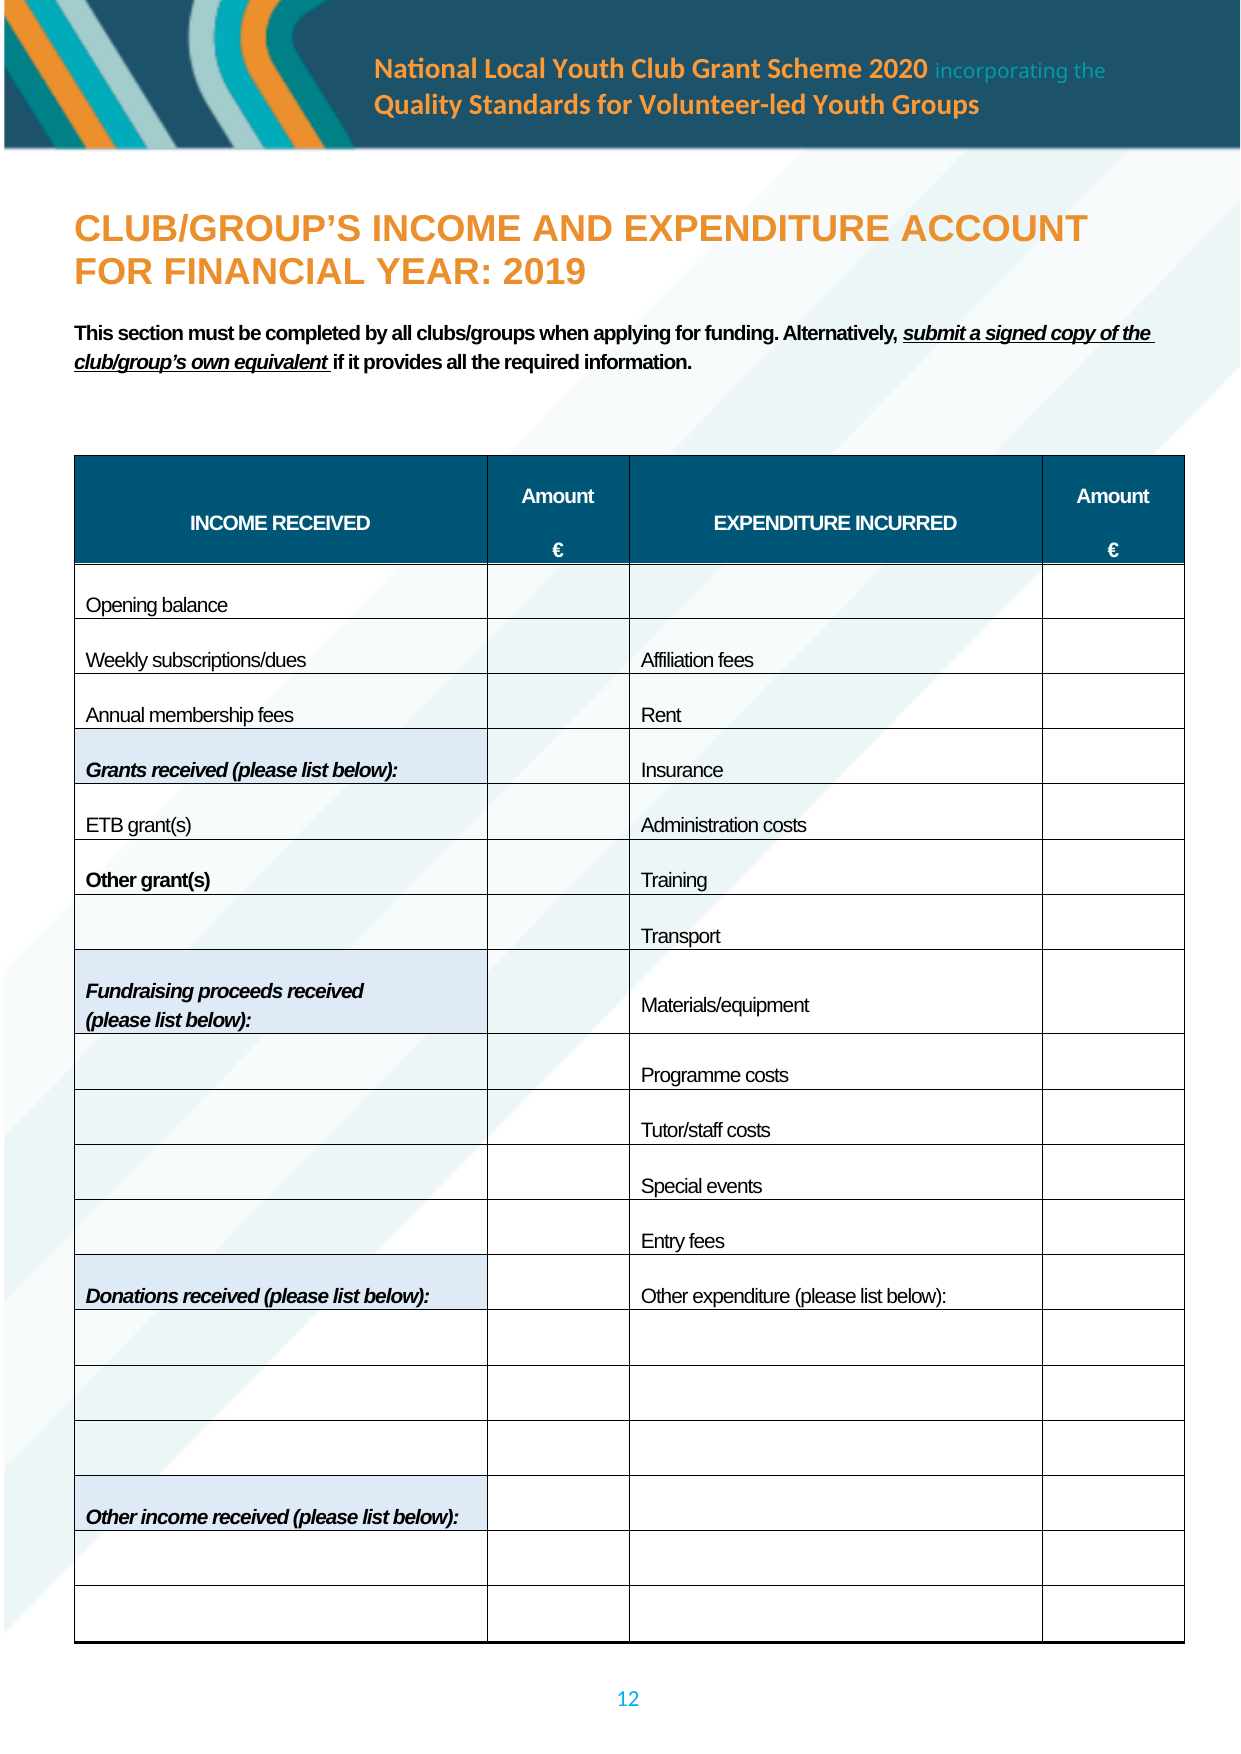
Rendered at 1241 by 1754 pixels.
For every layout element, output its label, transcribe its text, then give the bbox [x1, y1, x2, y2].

table_cell [488, 565, 629, 618]
table_cell [488, 1145, 629, 1199]
table_cell [75, 1366, 487, 1420]
table_cell [1043, 1366, 1184, 1420]
table_cell [1043, 895, 1184, 949]
table_cell Weekly subscriptions/dues [75, 619, 487, 673]
text This section must be completed by all clubs/groups when applying for funding. Alternatively, submit a signed copy of the club/group’s own equivalent if it provides all the required information. [74, 317, 1181, 376]
table_cell Transport [630, 895, 1042, 949]
table_cell [488, 1255, 629, 1309]
table_cell [1043, 729, 1184, 783]
table_cell ETB grant(s) [75, 784, 487, 838]
table_cell [488, 1421, 629, 1475]
table_cell [630, 1476, 1042, 1530]
table_cell Rent [630, 674, 1042, 728]
table_cell Affiliation fees [630, 619, 1042, 673]
table_cell [75, 1090, 487, 1144]
table_header INCOME RECEIVED [75, 456, 487, 563]
table_cell [1043, 1034, 1184, 1088]
table_cell [75, 1421, 487, 1475]
table_cell [1043, 1531, 1184, 1585]
table_cell [1043, 619, 1184, 673]
table_cell [1043, 565, 1184, 618]
table_cell [630, 1366, 1042, 1420]
table_cell [1043, 1145, 1184, 1199]
table_cell [75, 1531, 487, 1585]
table_cell [75, 1586, 487, 1641]
table_cell Grants received (please list below): [75, 729, 487, 783]
table_cell [1043, 784, 1184, 838]
table_cell Training [630, 840, 1042, 894]
table_cell [1043, 840, 1184, 894]
table_header Amount € [488, 456, 629, 563]
table_cell Other grant(s) [75, 840, 487, 894]
table_cell [488, 1090, 629, 1144]
table_cell [488, 895, 629, 949]
table_cell Fundraising proceeds received (please list below): [75, 950, 487, 1033]
table_cell [488, 784, 629, 838]
table_cell [488, 1531, 629, 1585]
table_cell [488, 619, 629, 673]
table_cell [630, 1421, 1042, 1475]
table_cell [75, 1145, 487, 1199]
table_cell [1043, 1200, 1184, 1254]
table_cell Programme costs [630, 1034, 1042, 1088]
table_cell [488, 1310, 629, 1364]
table_cell [630, 565, 1042, 618]
table_cell [488, 729, 629, 783]
table_cell [1043, 1476, 1184, 1530]
table_cell Annual membership fees [75, 674, 487, 728]
table_cell [488, 1034, 629, 1088]
table_cell [488, 674, 629, 728]
table_cell [630, 1310, 1042, 1364]
table_cell [630, 1586, 1042, 1641]
table_cell Administration costs [630, 784, 1042, 838]
table_cell [75, 1200, 487, 1254]
table_header Amount € [1043, 456, 1184, 563]
table_cell Opening balance [75, 565, 487, 618]
table_cell Other expenditure (please list below): [630, 1255, 1042, 1309]
table_cell [1043, 1090, 1184, 1144]
text CLUB/GROUP’S INCOME AND EXPENDITURE ACCOUNT FOR FINANCIAL YEAR: 2019 [74, 206, 1181, 292]
table_cell [1043, 1310, 1184, 1364]
table_cell [488, 1366, 629, 1420]
table_cell Other income received (please list below): [75, 1476, 487, 1530]
picture [4, 0, 1241, 1746]
table_cell [75, 1310, 487, 1364]
table_cell Entry fees [630, 1200, 1042, 1254]
table_cell [630, 1531, 1042, 1585]
table_cell Tutor/staff costs [630, 1090, 1042, 1144]
table_cell [1043, 1586, 1184, 1641]
table_cell [75, 1034, 487, 1088]
table_cell Insurance [630, 729, 1042, 783]
table_header EXPENDITURE INCURRED [630, 456, 1042, 563]
table_cell [1043, 674, 1184, 728]
table_cell Special events [630, 1145, 1042, 1199]
table_cell [75, 895, 487, 949]
table_cell [1043, 950, 1184, 1033]
table_cell [488, 1476, 629, 1530]
table_cell [1043, 1421, 1184, 1475]
table_cell [488, 1586, 629, 1641]
table_cell Donations received (please list below): [75, 1255, 487, 1309]
table_cell Materials/equipment [630, 950, 1042, 1033]
table_cell [1043, 1255, 1184, 1309]
table_cell [488, 950, 629, 1033]
table_cell [488, 1200, 629, 1254]
table_cell [488, 840, 629, 894]
